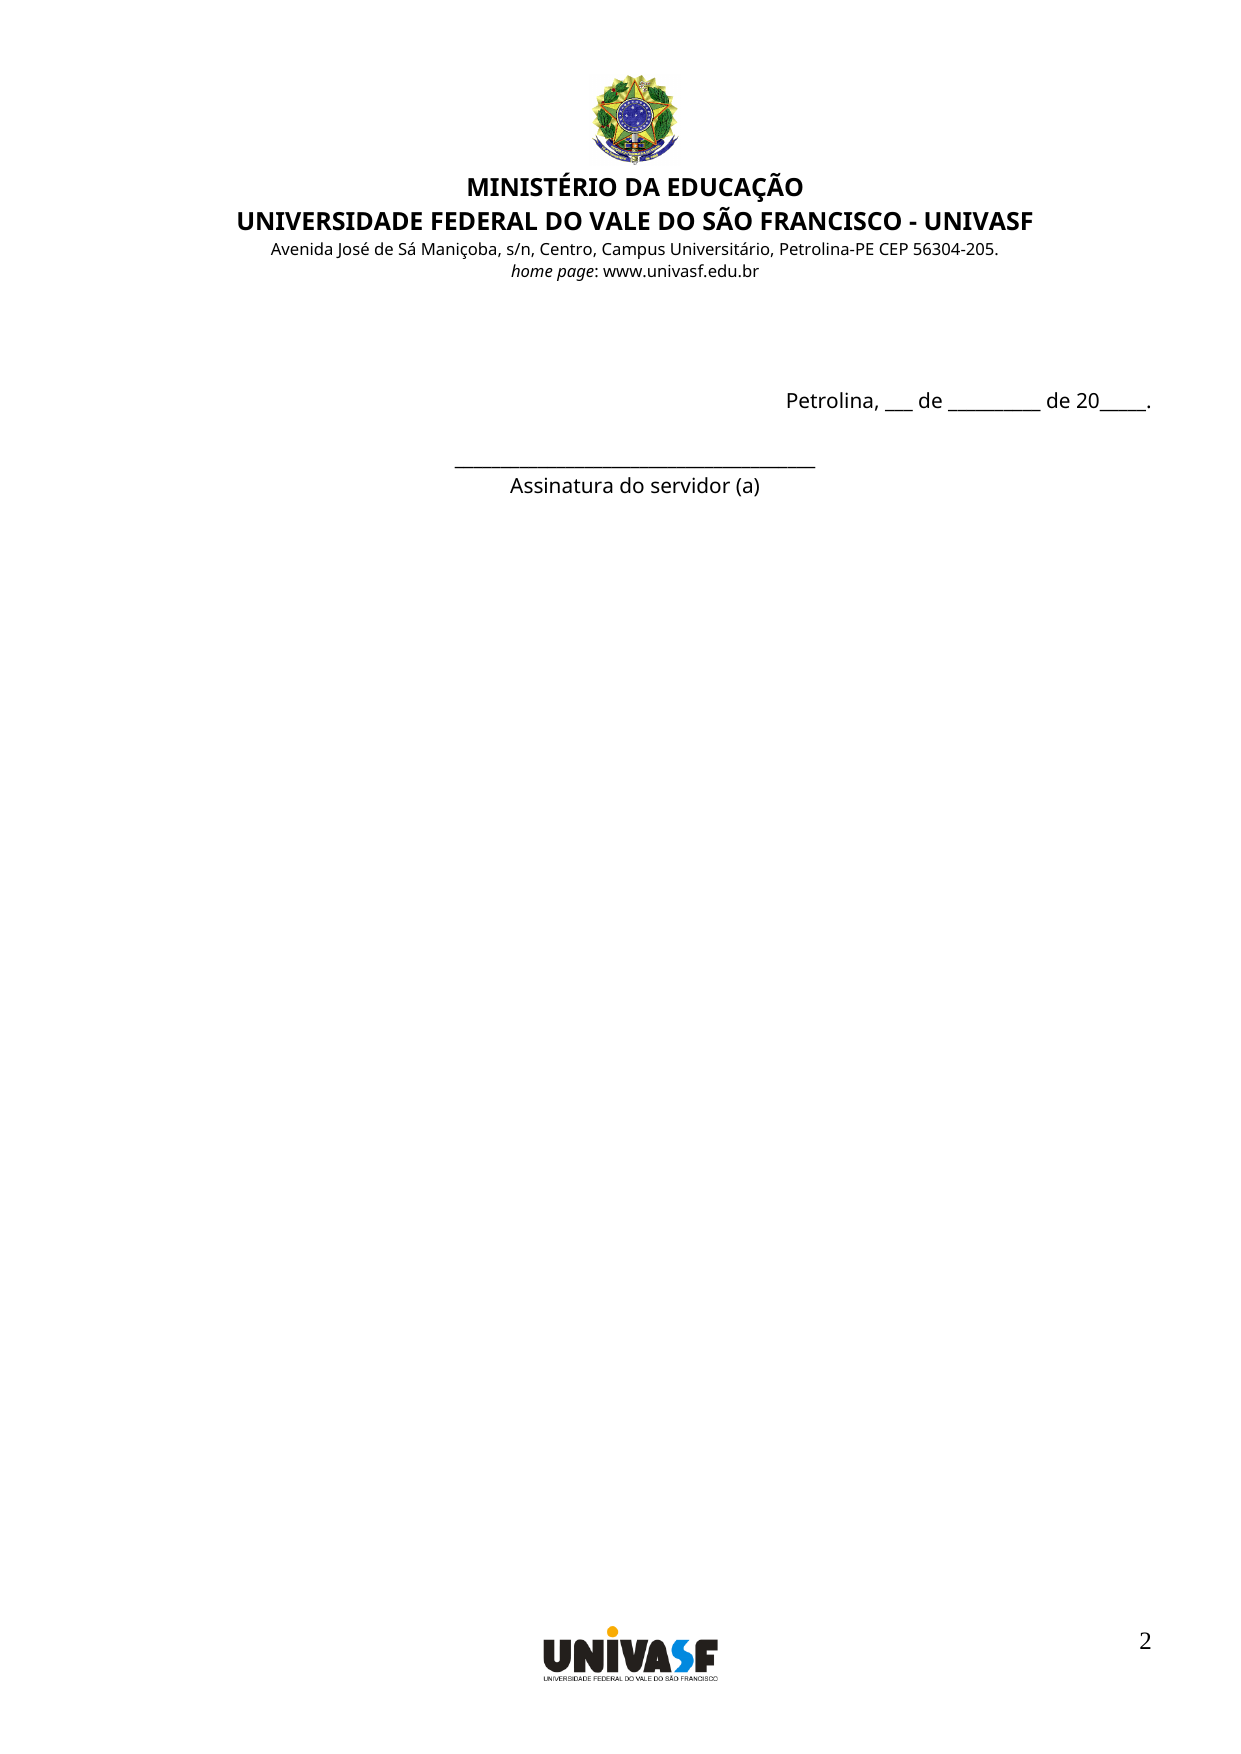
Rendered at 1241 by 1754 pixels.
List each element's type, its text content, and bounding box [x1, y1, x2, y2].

text Petrolina, ___ de __________ de 20_____. [118, 386, 1152, 414]
picture [543, 1626, 718, 1681]
text _______________________________________ [118, 443, 1152, 471]
text Assinatura do servidor (a) [118, 471, 1152, 500]
